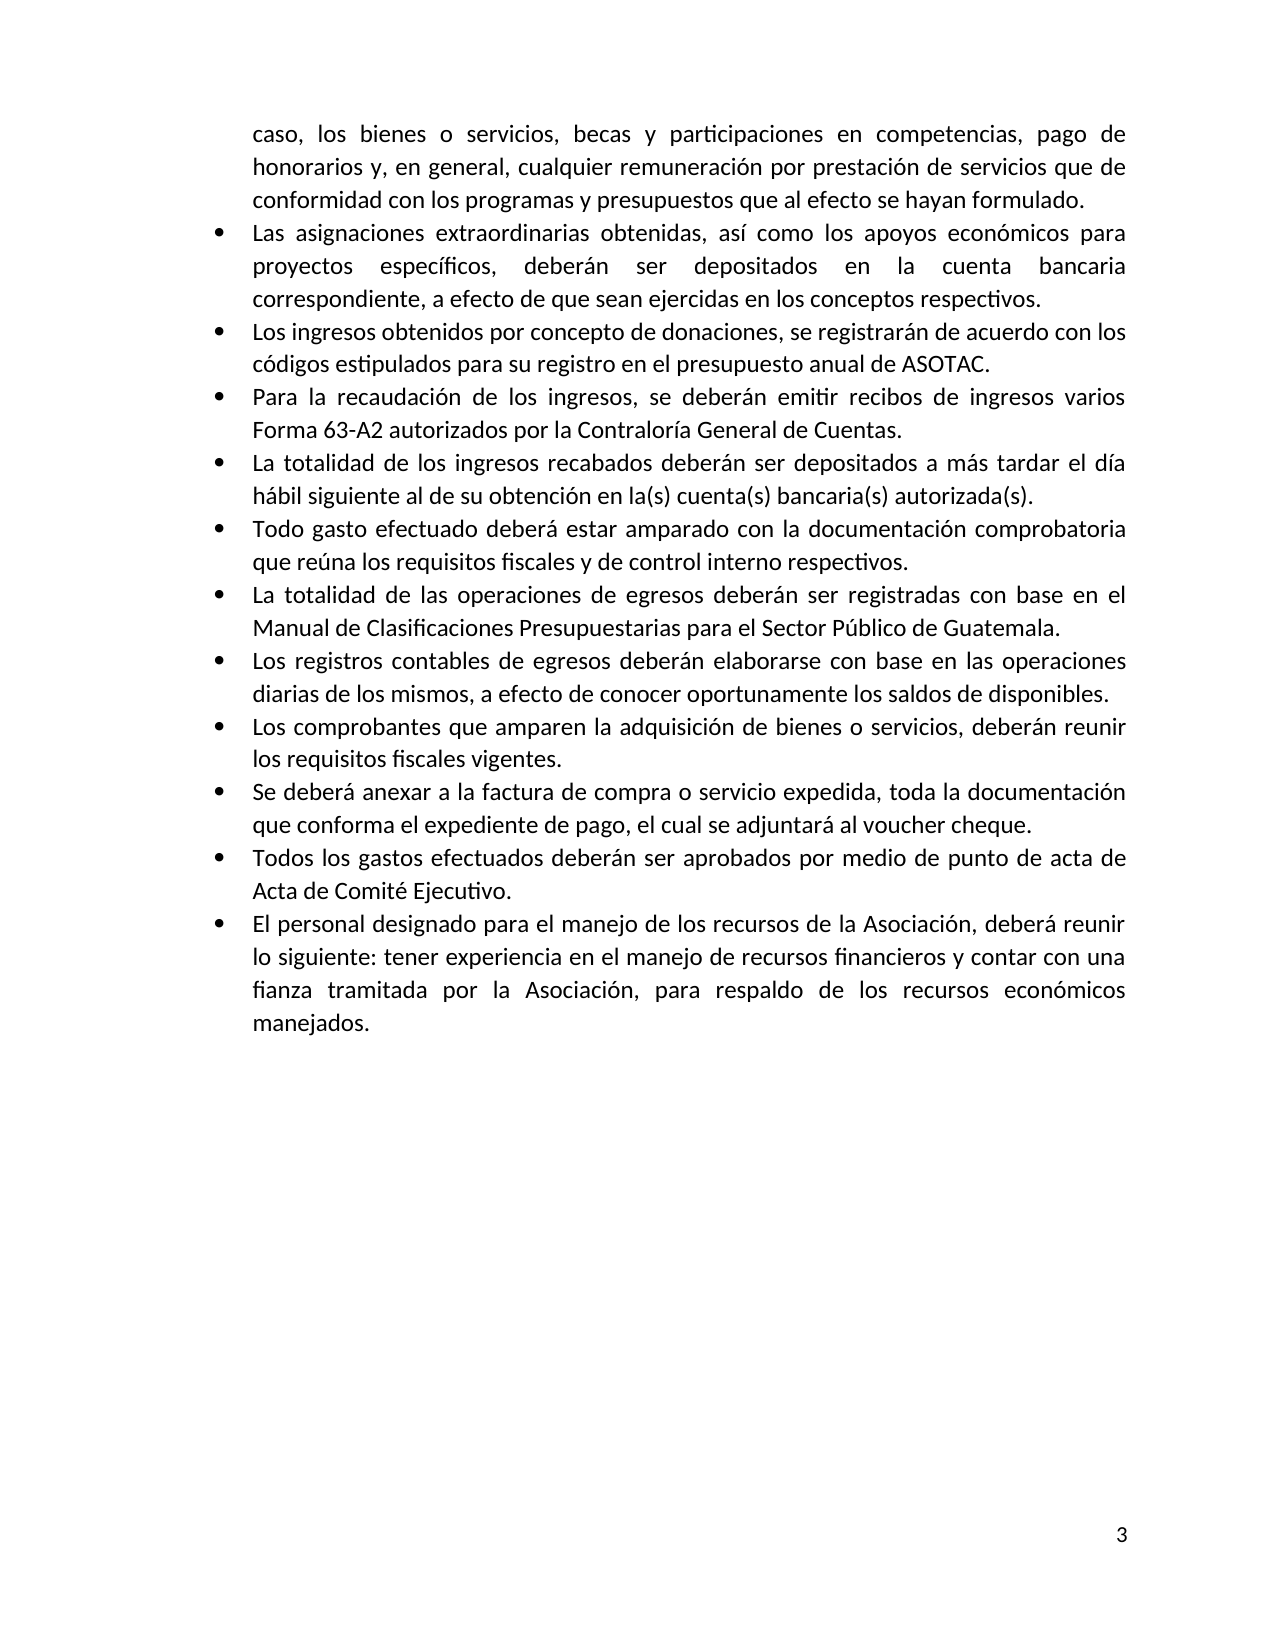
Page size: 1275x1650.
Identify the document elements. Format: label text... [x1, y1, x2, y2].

list Todo gasto efectuado deberá estar amparado con la documentación comprobatoria que reúna los requisitos fiscales y de control interno respectivos. [215, 513, 1127, 577]
list Las asignaciones extraordinarias obtenidas, así como los apoyos económicos para proyectos específicos, deberán ser depositados en la cuenta bancaria correspondiente, a efecto de que sean ejercidas en los conceptos respectivos. [215, 217, 1127, 313]
list Los ingresos obtenidos por concepto de donaciones, se registrarán de acuerdo con los códigos estipulados para su registro en el presupuesto anual de ASOTAC. [215, 316, 1127, 379]
list Los registros contables de egresos deberán elaborarse con base en las operaciones diarias de los mismos, a efecto de conocer oportunamente los saldos de disponibles. [215, 645, 1127, 708]
list Los comprobantes que amparen la adquisición de bienes o servicios, deberán reunir los requisitos fiscales vigentes. [215, 711, 1127, 774]
list El personal designado para el manejo de los recursos de la Asociación, deberá reunir lo siguiente: tener experiencia en el manejo de recursos financieros y contar con una fianza tramitada por la Asociación, para respaldo de los recursos económicos manejados. [215, 908, 1127, 1037]
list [215, 118, 1127, 214]
list La totalidad de las operaciones de egresos deberán ser registradas con base en el Manual de Clasificaciones Presupuestarias para el Sector Público de Guatemala. [215, 579, 1127, 642]
list Para la recaudación de los ingresos, se deberán emitir recibos de ingresos varios Forma 63-A2 autorizados por la Contraloría General de Cuentas. [215, 381, 1127, 445]
list Se deberá anexar a la factura de compra o servicio expedida, toda la documentación que conforma el expediente de pago, el cual se adjuntará al voucher cheque. [215, 776, 1127, 840]
list Todos los gastos efectuados deberán ser aprobados por medio de punto de acta de Acta de Comité Ejecutivo. [215, 842, 1127, 906]
list La totalidad de los ingresos recabados deberán ser depositados a más tardar el día hábil siguiente al de su obtención en la(s) cuenta(s) bancaria(s) autorizada(s). [215, 447, 1127, 511]
